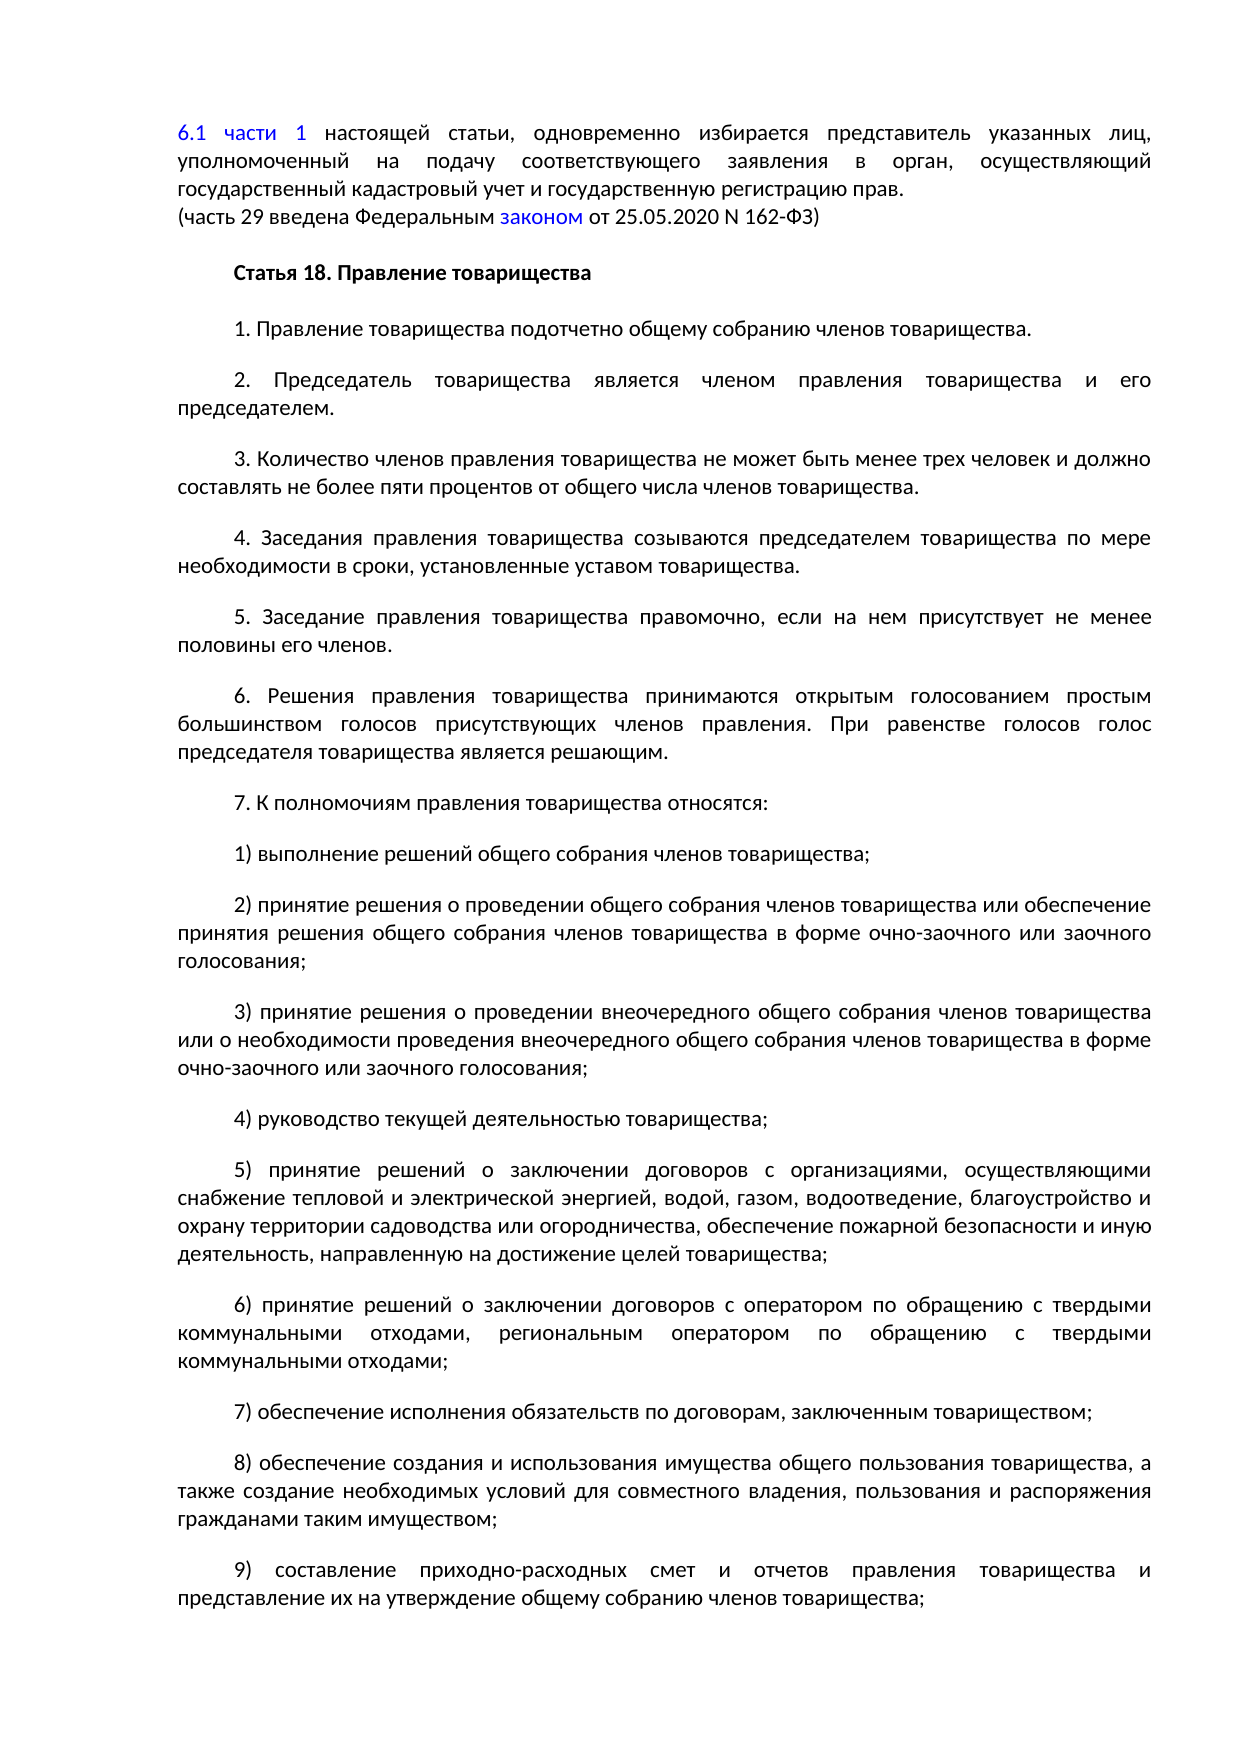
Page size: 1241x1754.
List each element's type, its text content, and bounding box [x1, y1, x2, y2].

text 7) обеспечение исполнения обязательств по договорам, заключенным товариществом; [177, 1397, 1152, 1425]
text 3. Количество членов правления товарищества не может быть менее трех человек и должно составлять не более пяти процентов от общего числа членов товарищества. [177, 444, 1152, 500]
text 9) составление приходно-расходных смет и отчетов правления товарищества и представление их на утверждение общему собранию членов товарищества; [177, 1555, 1152, 1611]
text 3) принятие решения о проведении внеочередного общего собрания членов товарищества или о необходимости проведения внеочередного общего собрания членов товарищества в форме очно-заочного или заочного голосования; [177, 997, 1152, 1081]
text 2. Председатель товарищества является членом правления товарищества и его председателем. [177, 365, 1152, 421]
text 6. Решения правления товарищества принимаются открытым голосованием простым большинством голосов присутствующих членов правления. При равенстве голосов голос председателя товарищества является решающим. [177, 681, 1152, 765]
text 5. Заседание правления товарищества правомочно, если на нем присутствует не менее половины его членов. [177, 602, 1152, 658]
title Статья 18. Правление товарищества [177, 258, 1152, 286]
text 8) обеспечение создания и использования имущества общего пользования товарищества, а также создание необходимых условий для совместного владения, пользования и распоряжения гражданами таким имуществом; [177, 1448, 1152, 1532]
text 4) руководство текущей деятельностью товарищества; [177, 1104, 1152, 1132]
text 5) принятие решений о заключении договоров с организациями, осуществляющими снабжение тепловой и электрической энергией, водой, газом, водоотведение, благоустройство и охрану территории садоводства или огородничества, обеспечение пожарной безопасности и иную деятельность, направленную на достижение целей товарищества; [177, 1155, 1152, 1267]
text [177, 118, 1152, 202]
text 7. К полномочиям правления товарищества относятся: [177, 788, 1152, 816]
text 2) принятие решения о проведении общего собрания членов товарищества или обеспечение принятия решения общего собрания членов товарищества в форме очно-заочного или заочного голосования; [177, 890, 1152, 974]
text 6) принятие решений о заключении договоров с оператором по обращению с твердыми коммунальными отходами, региональным оператором по обращению с твердыми коммунальными отходами; [177, 1290, 1152, 1374]
text 1. Правление товарищества подотчетно общему собранию членов товарищества. [177, 314, 1152, 342]
text (часть 29 введена Федеральным законом от 25.05.2020 N 162-ФЗ) [177, 202, 1152, 230]
text 1) выполнение решений общего собрания членов товарищества; [177, 839, 1152, 867]
text 4. Заседания правления товарищества созываются председателем товарищества по мере необходимости в сроки, установленные уставом товарищества. [177, 523, 1152, 579]
